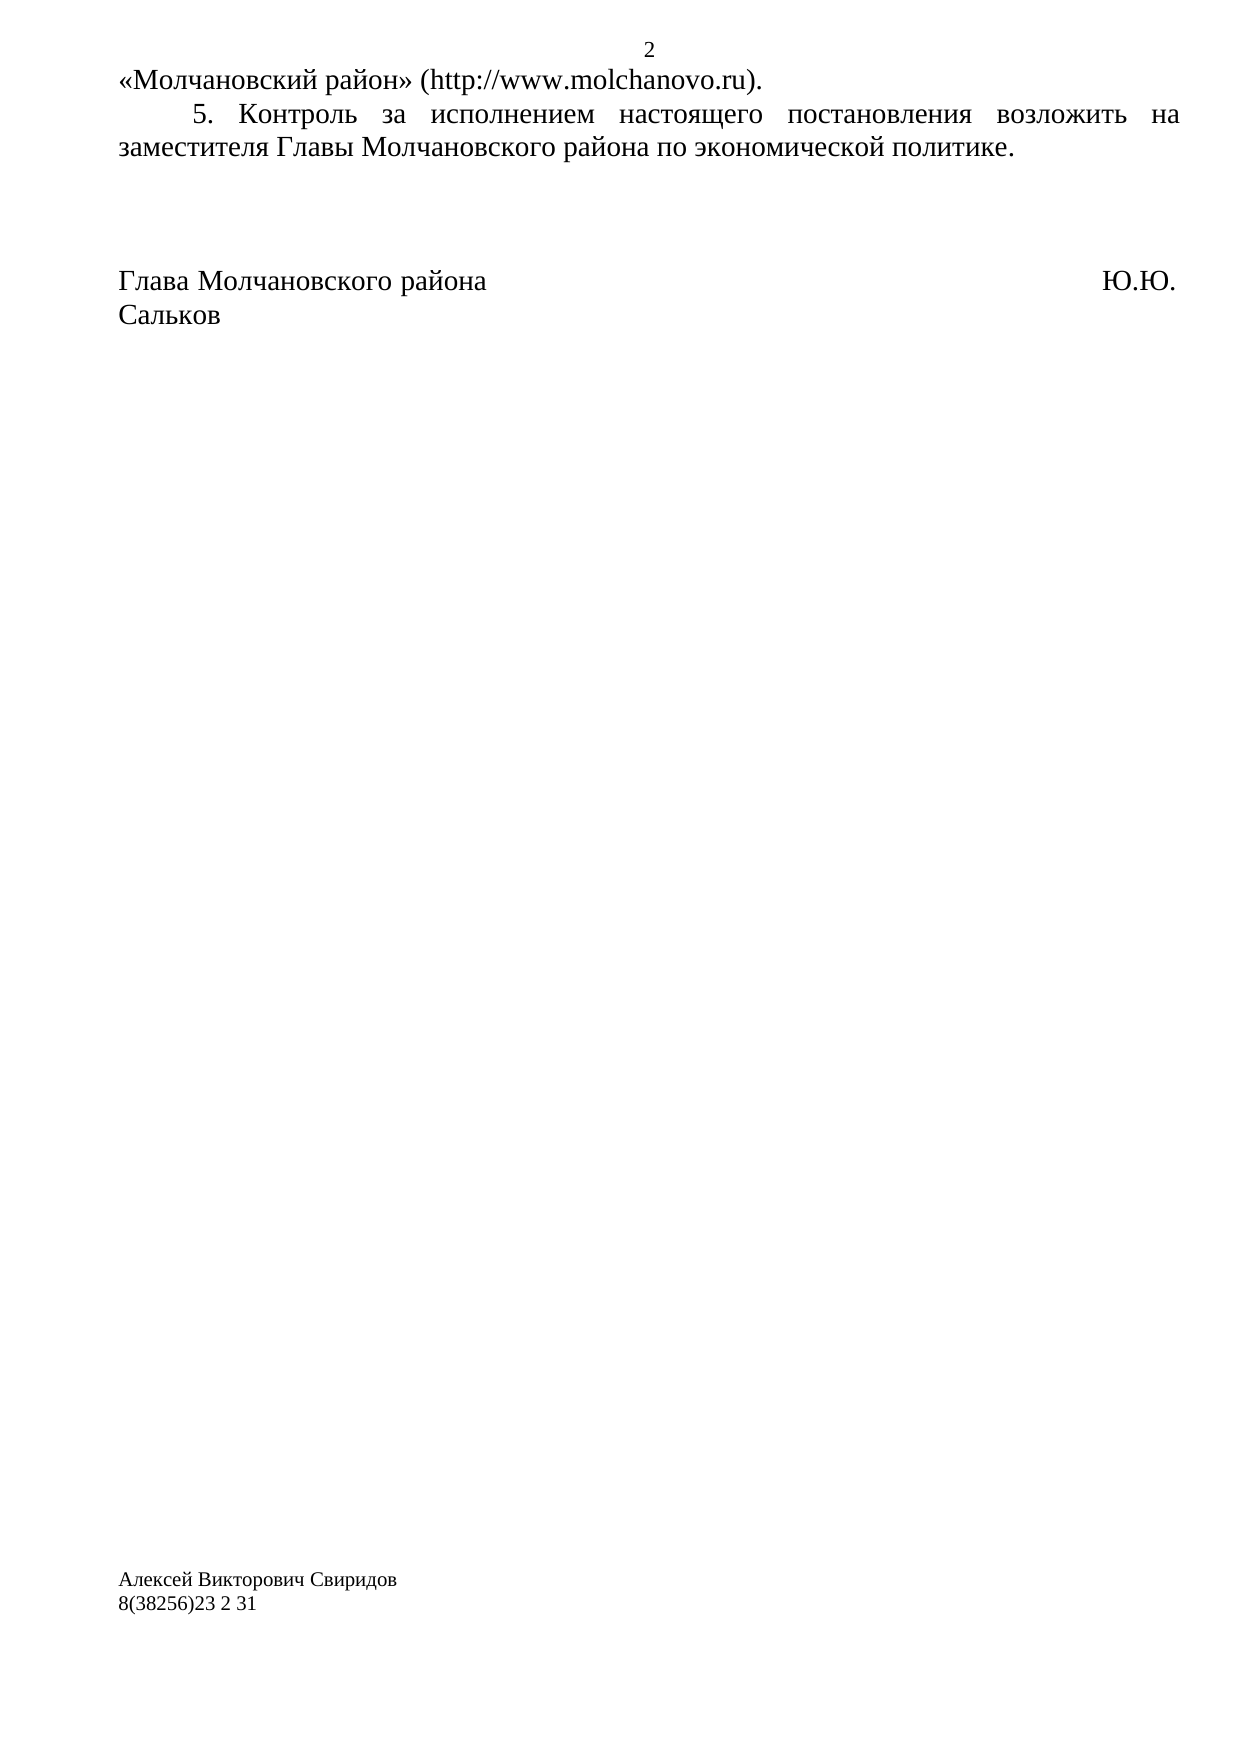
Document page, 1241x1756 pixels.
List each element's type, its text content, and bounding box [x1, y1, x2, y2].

text Алексей Викторович Свиридов [118, 1567, 1181, 1591]
text 5. Контроль за исполнением настоящего постановления возложить на заместителя Главы Молчановского района по экономической политике. [118, 96, 1181, 163]
text Глава Молчановского района Ю.Ю. Сальков [118, 263, 1181, 331]
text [118, 62, 1181, 96]
text 8(38256)23 2 31 [118, 1591, 1181, 1615]
